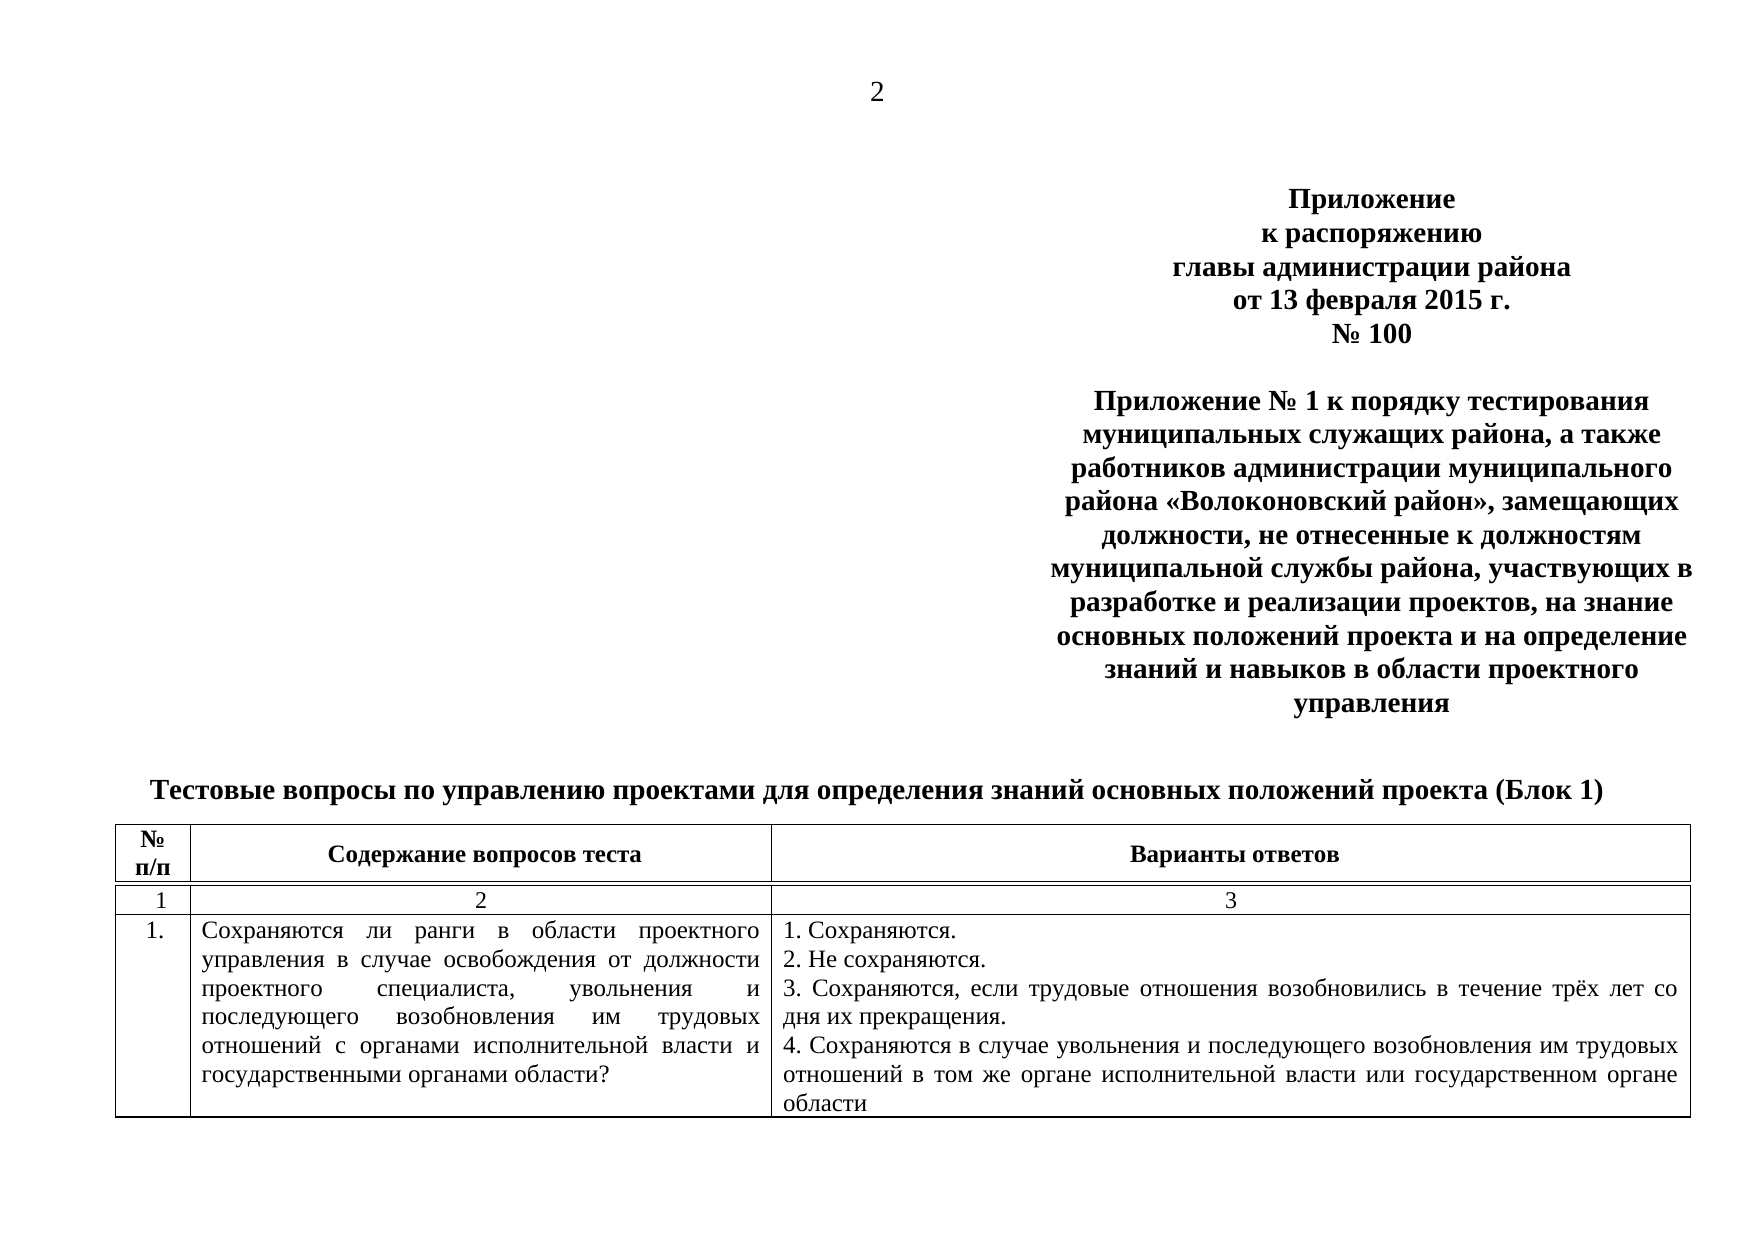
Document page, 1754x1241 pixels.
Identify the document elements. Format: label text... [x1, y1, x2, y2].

table_cell [116, 915, 190, 1116]
table_header 2 [191, 886, 771, 914]
text Тестовые вопросы по управлению проектами для определения знаний основных положений проекта (Блок 1) [59, 776, 1695, 805]
table_header Содержание вопросов теста [191, 825, 771, 881]
table_header 3 [772, 886, 1690, 914]
table_header № п/п [116, 825, 190, 881]
table_header 1 [116, 886, 190, 914]
text Приложение № 1 к порядку тестирования муниципальных служащих района, а также работников администрации муниципального района «Волоконовский район», замещающих должности, не отнесенные к должностям муниципальной службы района, участвующих в разработке и реализации проектов, на знание основных положений проекта и на определение знаний и навыков в области проектного управления [1048, 383, 1695, 718]
text от 13 февраля 2015 г. [1048, 282, 1695, 316]
text главы администрации района [1048, 249, 1695, 282]
text № 100 [1048, 316, 1695, 349]
text к распоряжению [1048, 215, 1695, 249]
text Приложение [1048, 182, 1695, 215]
table_cell 1. Сохраняются. 2. Не сохраняются. 3. Сохраняются, если трудовые отношения возобновились в течение трёх лет со дня их прекращения. 4. Сохраняются в случае увольнения и последующего возобновления им трудовых отношений в том же органе исполнительной власти или государственном органе области [772, 915, 1690, 1116]
table_header Варианты ответов [772, 825, 1690, 881]
table_cell Сохраняются ли ранги в области проектного управления в случае освобождения от должности проектного специалиста, увольнения и последующего возобновления им трудовых отношений с органами исполнительной власти и государственными органами области? [191, 915, 771, 1116]
